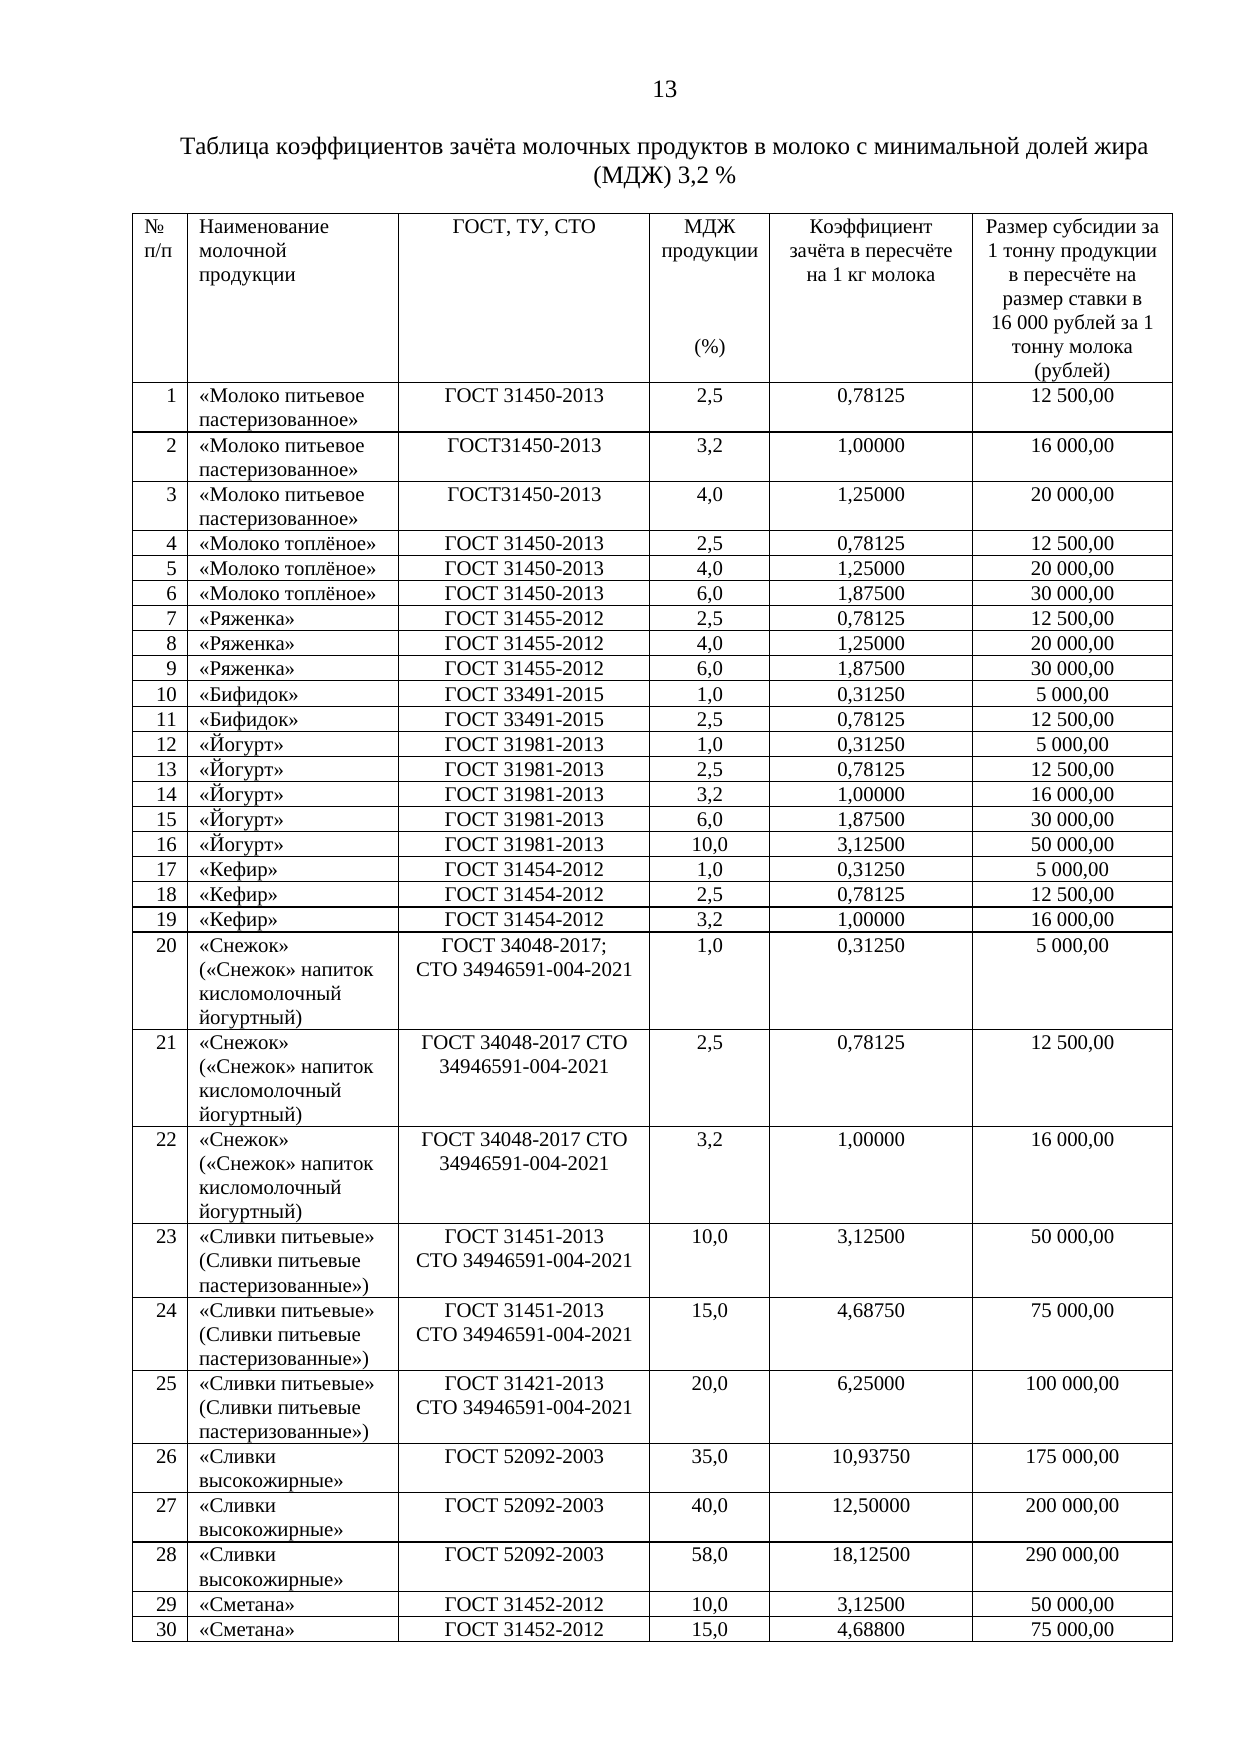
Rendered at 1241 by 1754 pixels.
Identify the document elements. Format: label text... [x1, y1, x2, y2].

table_cell ГОСТ 52092-2003 [399, 1493, 649, 1541]
table_cell 25 [133, 1371, 187, 1443]
table_cell 1,0 [650, 933, 769, 1029]
table_cell ГОСТ 31450-2013 [399, 581, 649, 605]
table_cell 3,12500 [770, 1224, 972, 1297]
table_cell ГОСТ 31450-2013 [399, 531, 649, 555]
table_cell 30 [133, 1617, 187, 1641]
table_cell 12 500,00 [973, 383, 1172, 431]
table_cell «Кефир» [188, 882, 398, 906]
table_cell 10 [133, 681, 187, 706]
table_cell ГОСТ 34048-2017 СТО 34946591-004-2021 [399, 1127, 649, 1223]
table_cell 0,31250 [770, 681, 972, 706]
table_cell 9 [133, 656, 187, 680]
table_cell 4,0 [650, 556, 769, 580]
table_cell 13 [133, 757, 187, 781]
table_cell ГОСТ 31421-2013 СТО 34946591-004-2021 [399, 1371, 649, 1443]
table_cell 0,31250 [770, 933, 972, 1029]
table_cell ГОСТ 31452-2012 [399, 1617, 649, 1641]
table_cell 0,78125 [770, 606, 972, 630]
table_cell 24 [133, 1298, 187, 1370]
table_cell 1,25000 [770, 556, 972, 580]
table_cell ГОСТ 31455-2012 [399, 606, 649, 630]
table_cell «Йогурт» [188, 832, 398, 856]
table_cell ГОСТ 33491-2015 [399, 681, 649, 706]
table_cell 12 [133, 732, 187, 756]
table_header Наименование молочной продукции [188, 214, 398, 382]
table_cell 4,0 [650, 482, 769, 530]
table_cell ГОСТ31450-2013 [399, 482, 649, 530]
table_cell 22 [133, 1127, 187, 1223]
table_cell 29 [133, 1592, 187, 1616]
table_cell 1,0 [650, 681, 769, 706]
table_cell «Йогурт» [188, 807, 398, 831]
table_cell «Сливки высокожирные» [188, 1543, 398, 1591]
table_cell 50 000,00 [973, 1592, 1172, 1616]
table_cell 3,2 [650, 782, 769, 806]
table_cell 16 000,00 [973, 782, 1172, 806]
table_cell «Ряженка» [188, 606, 398, 630]
table_header Размер субсидии за 1 тонну продукции в пересчёте на размер ставки в 16 000 рублей за 1 тонну молока (рублей) [973, 214, 1172, 382]
table_cell 7 [133, 606, 187, 630]
table_cell «Бифидок» [188, 681, 398, 706]
table_cell 2 [133, 433, 187, 481]
table_cell 6,0 [650, 656, 769, 680]
table_cell 2,5 [650, 383, 769, 431]
table_cell 12 500,00 [973, 606, 1172, 630]
table_cell 1,87500 [770, 807, 972, 831]
table_cell 0,78125 [770, 1030, 972, 1126]
table_cell «Сливки питьевые» (Сливки питьевые пастеризованные») [188, 1371, 398, 1443]
table_cell 1,00000 [770, 908, 972, 931]
table_cell «Снежок» («Снежок» напиток кисломолочный йогуртный) [188, 1127, 398, 1223]
table_cell 0,78125 [770, 531, 972, 555]
table_cell 2,5 [650, 707, 769, 731]
table_cell 16 000,00 [973, 1127, 1172, 1223]
table_cell 3,12500 [770, 1592, 972, 1616]
table_cell 50 000,00 [973, 1224, 1172, 1297]
table_cell ГОСТ 31452-2012 [399, 1592, 649, 1616]
table_cell 5 000,00 [973, 681, 1172, 706]
table_cell 23 [133, 1224, 187, 1297]
table_cell «Сливки питьевые» (Сливки питьевые пастеризованные») [188, 1298, 398, 1370]
table_cell 2,5 [650, 757, 769, 781]
table_header № п/п [133, 214, 187, 382]
table_cell «Бифидок» [188, 707, 398, 731]
table_cell «Ряженка» [188, 631, 398, 655]
table_cell «Молоко питьевое пастеризованное» [188, 383, 398, 431]
table_cell 1,87500 [770, 581, 972, 605]
table_cell ГОСТ31450-2013 [399, 433, 649, 481]
table_cell 11 [133, 707, 187, 731]
table_cell «Кефир» [188, 908, 398, 931]
table_cell 1,00000 [770, 782, 972, 806]
table_cell 3,2 [650, 433, 769, 481]
table_cell «Молоко топлёное» [188, 531, 398, 555]
table_cell 0,78125 [770, 757, 972, 781]
table_cell 2,5 [650, 882, 769, 906]
table_cell 1,25000 [770, 631, 972, 655]
table_cell 28 [133, 1543, 187, 1591]
table_cell 58,0 [650, 1543, 769, 1591]
table_cell ГОСТ 31454-2012 [399, 908, 649, 931]
table_cell ГОСТ 52092-2003 [399, 1543, 649, 1591]
text Таблица коэффициентов зачёта молочных продуктов в молоко с минимальной долей жира (МДЖ) 3,2 % [177, 131, 1152, 189]
table_cell «Молоко питьевое пастеризованное» [188, 482, 398, 530]
table_cell 5 000,00 [973, 933, 1172, 1029]
table_cell 175 000,00 [973, 1444, 1172, 1492]
table_cell 200 000,00 [973, 1493, 1172, 1541]
table_cell 20 [133, 933, 187, 1029]
table_cell 20,0 [650, 1371, 769, 1443]
table_cell ГОСТ 31981-2013 [399, 782, 649, 806]
table_cell 3,2 [650, 1127, 769, 1223]
table_cell ГОСТ 31981-2013 [399, 807, 649, 831]
table_cell ГОСТ 31981-2013 [399, 832, 649, 856]
table_cell 30 000,00 [973, 807, 1172, 831]
table_cell ГОСТ 31981-2013 [399, 757, 649, 781]
table_cell 6 [133, 581, 187, 605]
table_cell 10,0 [650, 1224, 769, 1297]
table_cell 12,50000 [770, 1493, 972, 1541]
table_cell 1,00000 [770, 433, 972, 481]
table_cell 290 000,00 [973, 1543, 1172, 1591]
table_cell «Йогурт» [188, 732, 398, 756]
table_cell 12 500,00 [973, 707, 1172, 731]
table_cell 20 000,00 [973, 631, 1172, 655]
table_cell 15,0 [650, 1298, 769, 1370]
table_cell 35,0 [650, 1444, 769, 1492]
table_cell 12 500,00 [973, 531, 1172, 555]
table_cell 0,31250 [770, 732, 972, 756]
table_cell «Йогурт» [188, 782, 398, 806]
table_cell 26 [133, 1444, 187, 1492]
table_cell ГОСТ 31455-2012 [399, 656, 649, 680]
table_cell 12 500,00 [973, 882, 1172, 906]
table_cell 3,12500 [770, 832, 972, 856]
table_cell 16 000,00 [973, 908, 1172, 931]
table_cell «Кефир» [188, 857, 398, 881]
table_cell 0,78125 [770, 882, 972, 906]
table_cell 0,78125 [770, 383, 972, 431]
table_cell 30 000,00 [973, 581, 1172, 605]
table_cell 4 [133, 531, 187, 555]
table_cell «Сливки высокожирные» [188, 1493, 398, 1541]
table_cell 6,25000 [770, 1371, 972, 1443]
table_cell 1,25000 [770, 482, 972, 530]
table_cell 4,0 [650, 631, 769, 655]
table_cell 16 [133, 832, 187, 856]
table_cell 12 500,00 [973, 757, 1172, 781]
table_cell «Молоко топлёное» [188, 581, 398, 605]
table_cell 50 000,00 [973, 832, 1172, 856]
table_cell 5 000,00 [973, 857, 1172, 881]
table_header МДЖ продукции (%) [650, 214, 769, 382]
table_header Коэффициент зачёта в пересчёте на 1 кг молока [770, 214, 972, 382]
table_cell 20 000,00 [973, 556, 1172, 580]
table_cell ГОСТ 31450-2013 [399, 383, 649, 431]
table_cell 1,87500 [770, 656, 972, 680]
table_cell 2,5 [650, 1030, 769, 1126]
table_cell 14 [133, 782, 187, 806]
table_header ГОСТ, ТУ, СТО [399, 214, 649, 382]
table_cell 4,68800 [770, 1617, 972, 1641]
table_cell ГОСТ 33491-2015 [399, 707, 649, 731]
table_cell 6,0 [650, 807, 769, 831]
table_cell ГОСТ 52092-2003 [399, 1444, 649, 1492]
table_cell ГОСТ 34048-2017; СТО 34946591-004-2021 [399, 933, 649, 1029]
table_cell «Сливки высокожирные» [188, 1444, 398, 1492]
table_cell 19 [133, 908, 187, 931]
table_cell ГОСТ 34048-2017 СТО 34946591-004-2021 [399, 1030, 649, 1126]
table_cell 27 [133, 1493, 187, 1541]
table_cell 100 000,00 [973, 1371, 1172, 1443]
table_cell ГОСТ 31454-2012 [399, 857, 649, 881]
table_cell «Ряженка» [188, 656, 398, 680]
table_cell 5 [133, 556, 187, 580]
table_cell 1,0 [650, 857, 769, 881]
table_cell 15,0 [650, 1617, 769, 1641]
table_cell 1 [133, 383, 187, 431]
table_cell 0,78125 [770, 707, 972, 731]
table_cell 10,0 [650, 832, 769, 856]
table_cell ГОСТ 31981-2013 [399, 732, 649, 756]
table_cell «Сметана» [188, 1592, 398, 1616]
table_cell 1,00000 [770, 1127, 972, 1223]
table_cell 10,0 [650, 1592, 769, 1616]
table_cell «Йогурт» [188, 757, 398, 781]
table_cell 2,5 [650, 531, 769, 555]
table_cell 21 [133, 1030, 187, 1126]
table_cell 16 000,00 [973, 433, 1172, 481]
table_cell 1,0 [650, 732, 769, 756]
table_cell «Молоко питьевое пастеризованное» [188, 433, 398, 481]
table_cell 20 000,00 [973, 482, 1172, 530]
table_cell «Снежок» («Снежок» напиток кисломолочный йогуртный) [188, 1030, 398, 1126]
table_cell 5 000,00 [973, 732, 1172, 756]
table_cell «Сметана» [188, 1617, 398, 1641]
table_cell 30 000,00 [973, 656, 1172, 680]
table_cell 8 [133, 631, 187, 655]
table_cell ГОСТ 31455-2012 [399, 631, 649, 655]
table_cell 4,68750 [770, 1298, 972, 1370]
table_cell 3 [133, 482, 187, 530]
table_cell 12 500,00 [973, 1030, 1172, 1126]
table_cell «Снежок» («Снежок» напиток кисломолочный йогуртный) [188, 933, 398, 1029]
table_cell 2,5 [650, 606, 769, 630]
table_cell 17 [133, 857, 187, 881]
table_cell 6,0 [650, 581, 769, 605]
table_cell 15 [133, 807, 187, 831]
table_cell 3,2 [650, 908, 769, 931]
table_cell ГОСТ 31451-2013 СТО 34946591-004-2021 [399, 1298, 649, 1370]
table_cell 75 000,00 [973, 1617, 1172, 1641]
table_cell ГОСТ 31454-2012 [399, 882, 649, 906]
table_cell ГОСТ 31451-2013 СТО 34946591-004-2021 [399, 1224, 649, 1297]
table_cell «Молоко топлёное» [188, 556, 398, 580]
table_cell «Сливки питьевые» (Сливки питьевые пастеризованные») [188, 1224, 398, 1297]
table_cell 0,31250 [770, 857, 972, 881]
table_cell 18 [133, 882, 187, 906]
table_cell ГОСТ 31450-2013 [399, 556, 649, 580]
table_cell 40,0 [650, 1493, 769, 1541]
table_cell 18,12500 [770, 1543, 972, 1591]
table_cell 10,93750 [770, 1444, 972, 1492]
table_cell 75 000,00 [973, 1298, 1172, 1370]
